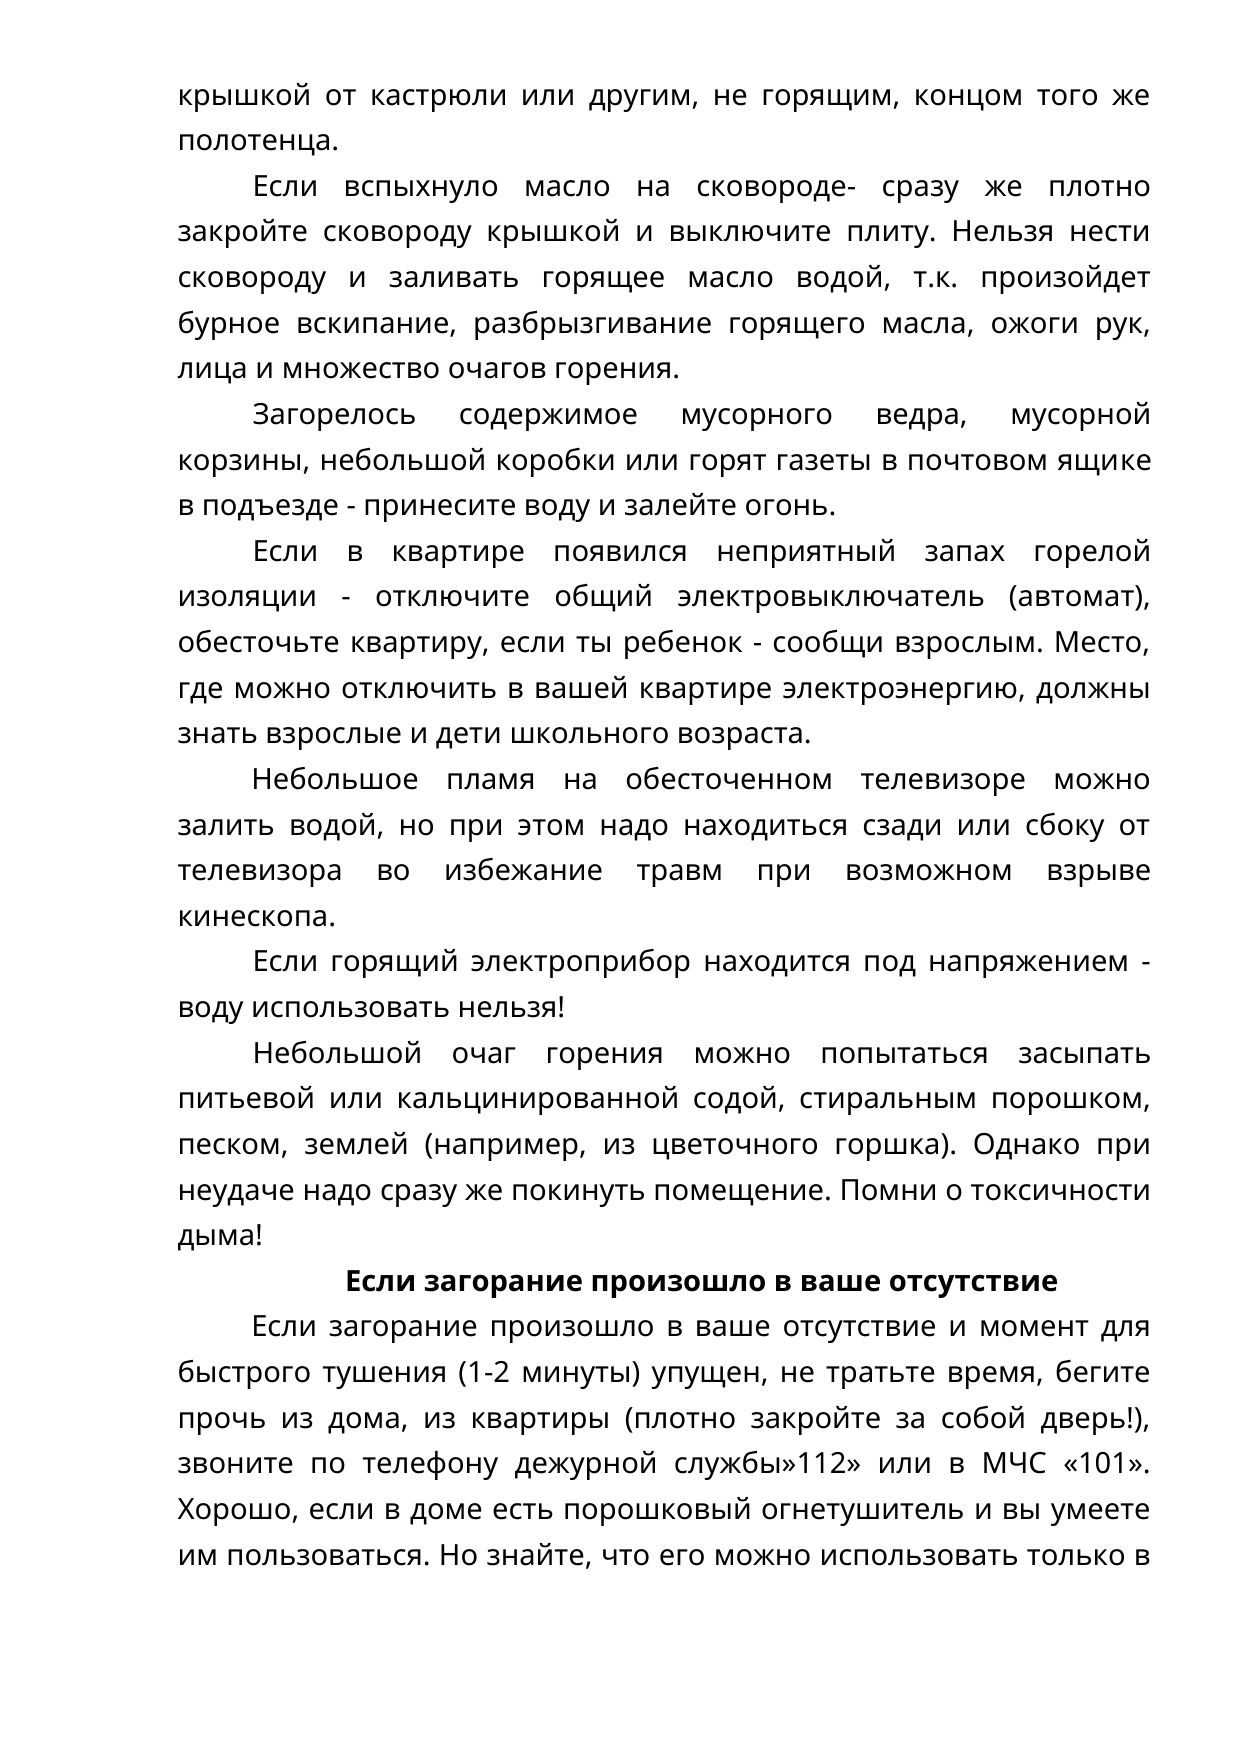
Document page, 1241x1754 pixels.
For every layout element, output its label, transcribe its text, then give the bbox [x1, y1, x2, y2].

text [177, 1306, 1152, 1573]
list Если горящий электроприбор находится под напряжением - воду использовать нельзя! [177, 941, 1152, 1026]
list Если вспыхнуло масло на сковороде- сразу же плотно закройте сковороду крышкой и выключите плиту. Нельзя нести сковороду и заливать горящее масло водой, т.к. произойдет бурное вскипание, разбрызгивание горящего масла, ожоги рук, лица и множество очагов горения. [177, 165, 1152, 387]
list Загорелось содержимое мусорного ведра, мусорной корзины, небольшой коробки или горят газеты в почтовом ящике в подъезде - принесите воду и залейте огонь. [177, 393, 1152, 524]
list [177, 74, 1152, 159]
list Если загорание произошло в ваше отсутствие [177, 1260, 1152, 1300]
list Небольшой очаг горения можно попытаться засыпать питьевой или кальцинированной содой, стиральным порошком, песком, землей (например, из цветочного горшка). Однако при неудаче надо сразу же покинуть помещение. Помни о токсичности дыма! [177, 1032, 1152, 1254]
list Если в квартире появился неприятный запах горелой изоляции - отключите общий электровыключатель (автомат), обесточьте квартиру, если ты ребенок - сообщи взрослым. Место, где можно отключить в вашей квартире электроэнергию, должны знать взрослые и дети школьного возраста. [177, 530, 1152, 752]
text Небольшое пламя на обесточенном телевизоре можно залить водой, но при этом надо находиться сзади или сбоку от телевизора во избежание травм при возможном взрыве кинескопа. [177, 758, 1152, 935]
